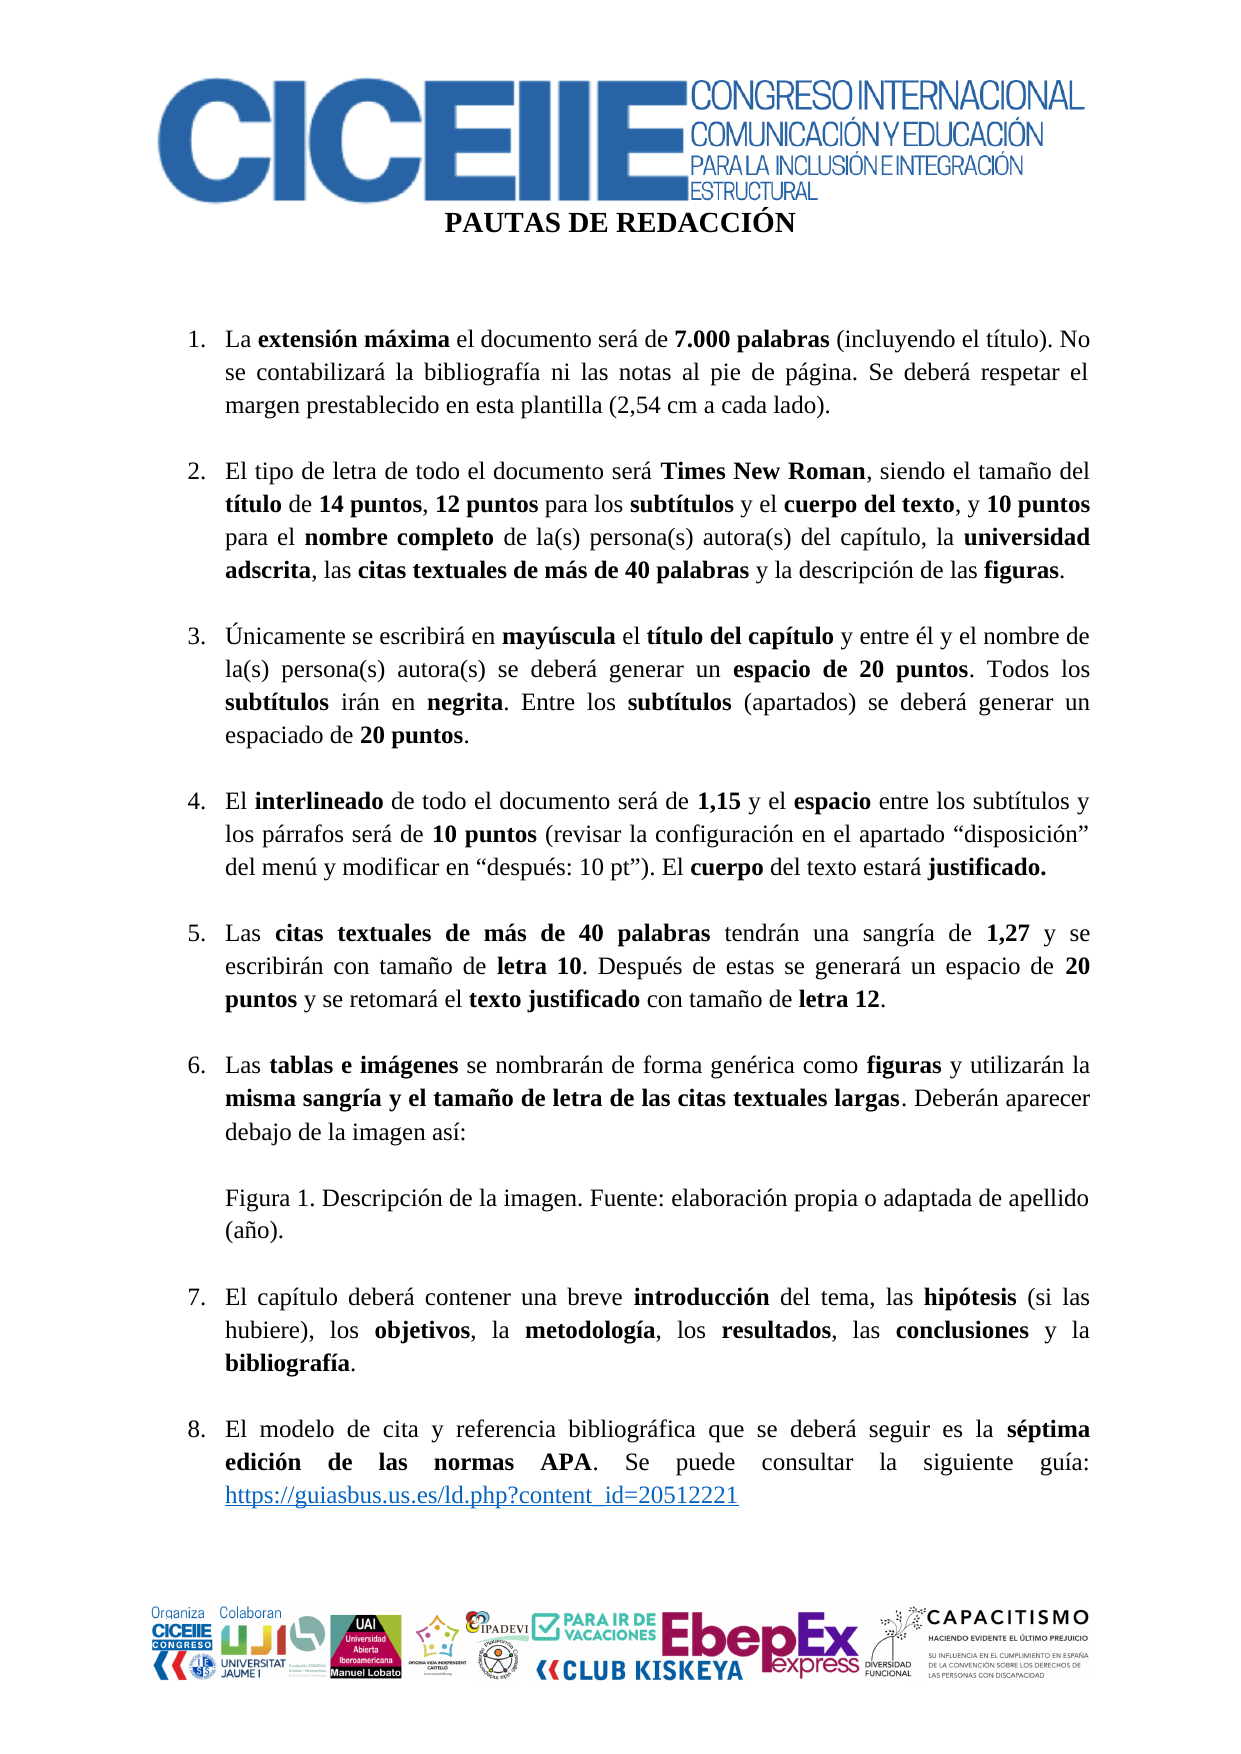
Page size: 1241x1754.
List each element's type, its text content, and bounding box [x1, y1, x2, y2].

list La extensión máxima el documento será de 7.000 palabras (incluyendo el título). No se contabilizará la bibliografía ni las notas al pie de página. Se deberá respetar el margen prestablecido en esta plantilla (2,54 cm a cada lado). [187, 324, 1090, 419]
list Las citas textuales de más de 40 palabras tendrán una sangría de 1,27 y se escribirán con tamaño de letra 10. Después de estas se generará un espacio de 20 puntos y se retomará el texto justificado con tamaño de letra 12. [187, 918, 1090, 1013]
list El modelo de cita y referencia bibliográfica que se deberá seguir es la séptima edición de las normas APA. Se puede consultar la siguiente guía: https://guiasbus.us.es/ld.php?content_id=20512221 [187, 1414, 1090, 1508]
list El capítulo deberá contener una breve introducción del tema, las hipótesis (si las hubiere), los objetivos, la metodología, los resultados, las conclusiones y la bibliografía. [187, 1282, 1090, 1376]
list Únicamente se escribirá en mayúscula el título del capítulo y entre él y el nombre de la(s) persona(s) autora(s) se deberá generar un espacio de 20 puntos. Todos los subtítulos irán en negrita. Entre los subtítulos (apartados) se deberá generar un espaciado de 20 puntos. [187, 621, 1090, 749]
list Figura 1. Descripción de la imagen. Fuente: elaboración propia o adaptada de apellido (año). [225, 1183, 1090, 1244]
list Las tablas e imágenes se nombrarán de forma genérica como figuras y utilizarán la misma sangría y el tamaño de letra de las citas textuales largas. Deberán aparecer debajo de la imagen así: [187, 1051, 1090, 1145]
picture [150, 1605, 1091, 1681]
list El tipo de letra de todo el documento será Times New Roman, siendo el tamaño del título de 14 puntos, 12 puntos para los subtítulos y el cuerpo del texto, y 10 puntos para el nombre completo de la(s) persona(s) autora(s) del capítulo, la universidad adscrita, las citas textuales de más de 40 palabras y la descripción de las figuras. [187, 456, 1090, 584]
list El interlineado de todo el documento será de 1,15 y el espacio entre los subtítulos y los párrafos será de 10 puntos (revisar la configuración en el apartado “disposición” del menú y modificar en “después: 10 pt”). El cuerpo del texto estará justificado. [187, 786, 1090, 881]
text PAUTAS DE REDACCIÓN [150, 206, 1090, 239]
picture [150, 73, 1091, 206]
